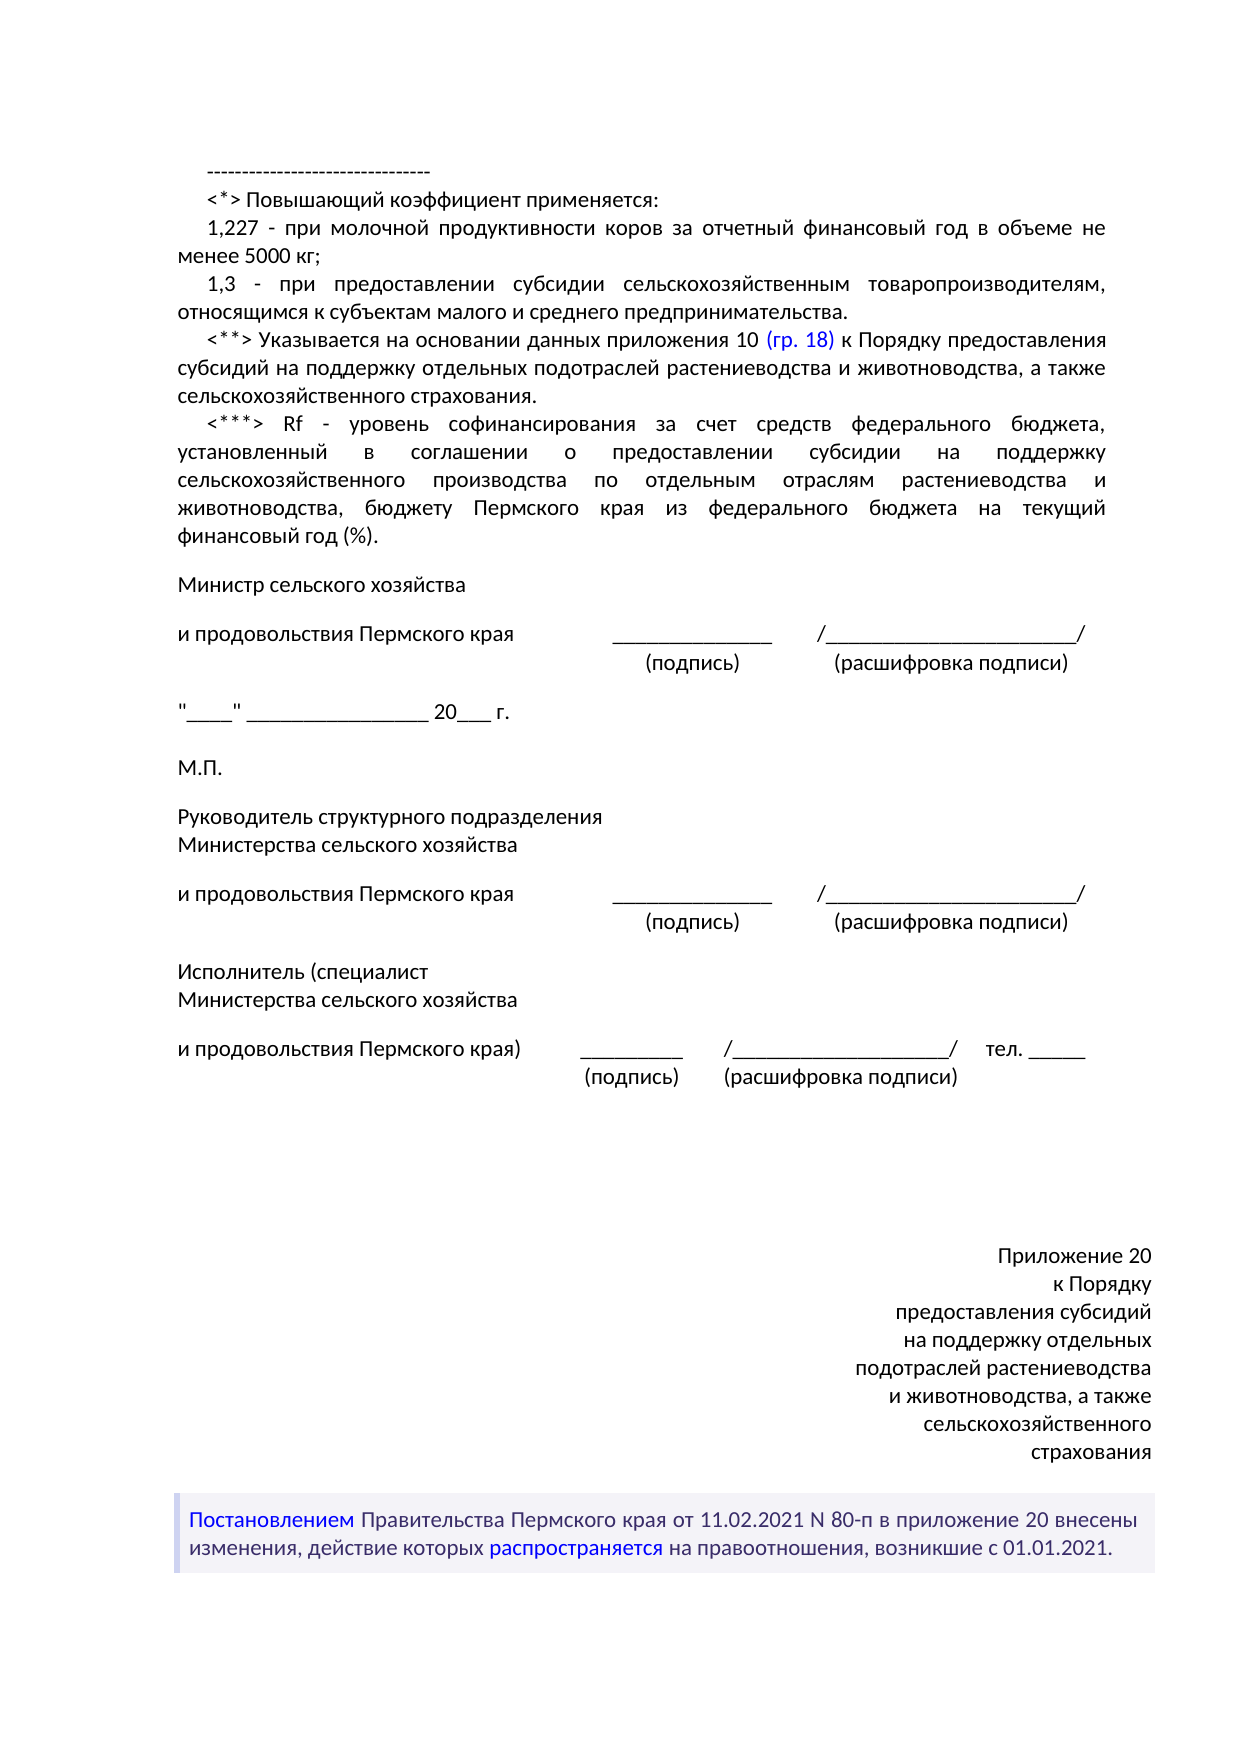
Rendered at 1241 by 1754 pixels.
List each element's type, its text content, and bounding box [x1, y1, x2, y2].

text Приложение 20 [177, 1241, 1152, 1269]
text сельскохозяйственного [177, 1409, 1152, 1437]
text подотраслей растениеводства [177, 1353, 1152, 1381]
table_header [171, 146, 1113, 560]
text предоставления субсидий [177, 1297, 1152, 1325]
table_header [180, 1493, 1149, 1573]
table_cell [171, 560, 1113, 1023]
text и животноводства, а также [177, 1381, 1152, 1409]
text к Порядку [177, 1269, 1152, 1297]
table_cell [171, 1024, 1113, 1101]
text страхования [177, 1437, 1152, 1465]
text на поддержку отдельных [177, 1325, 1152, 1353]
